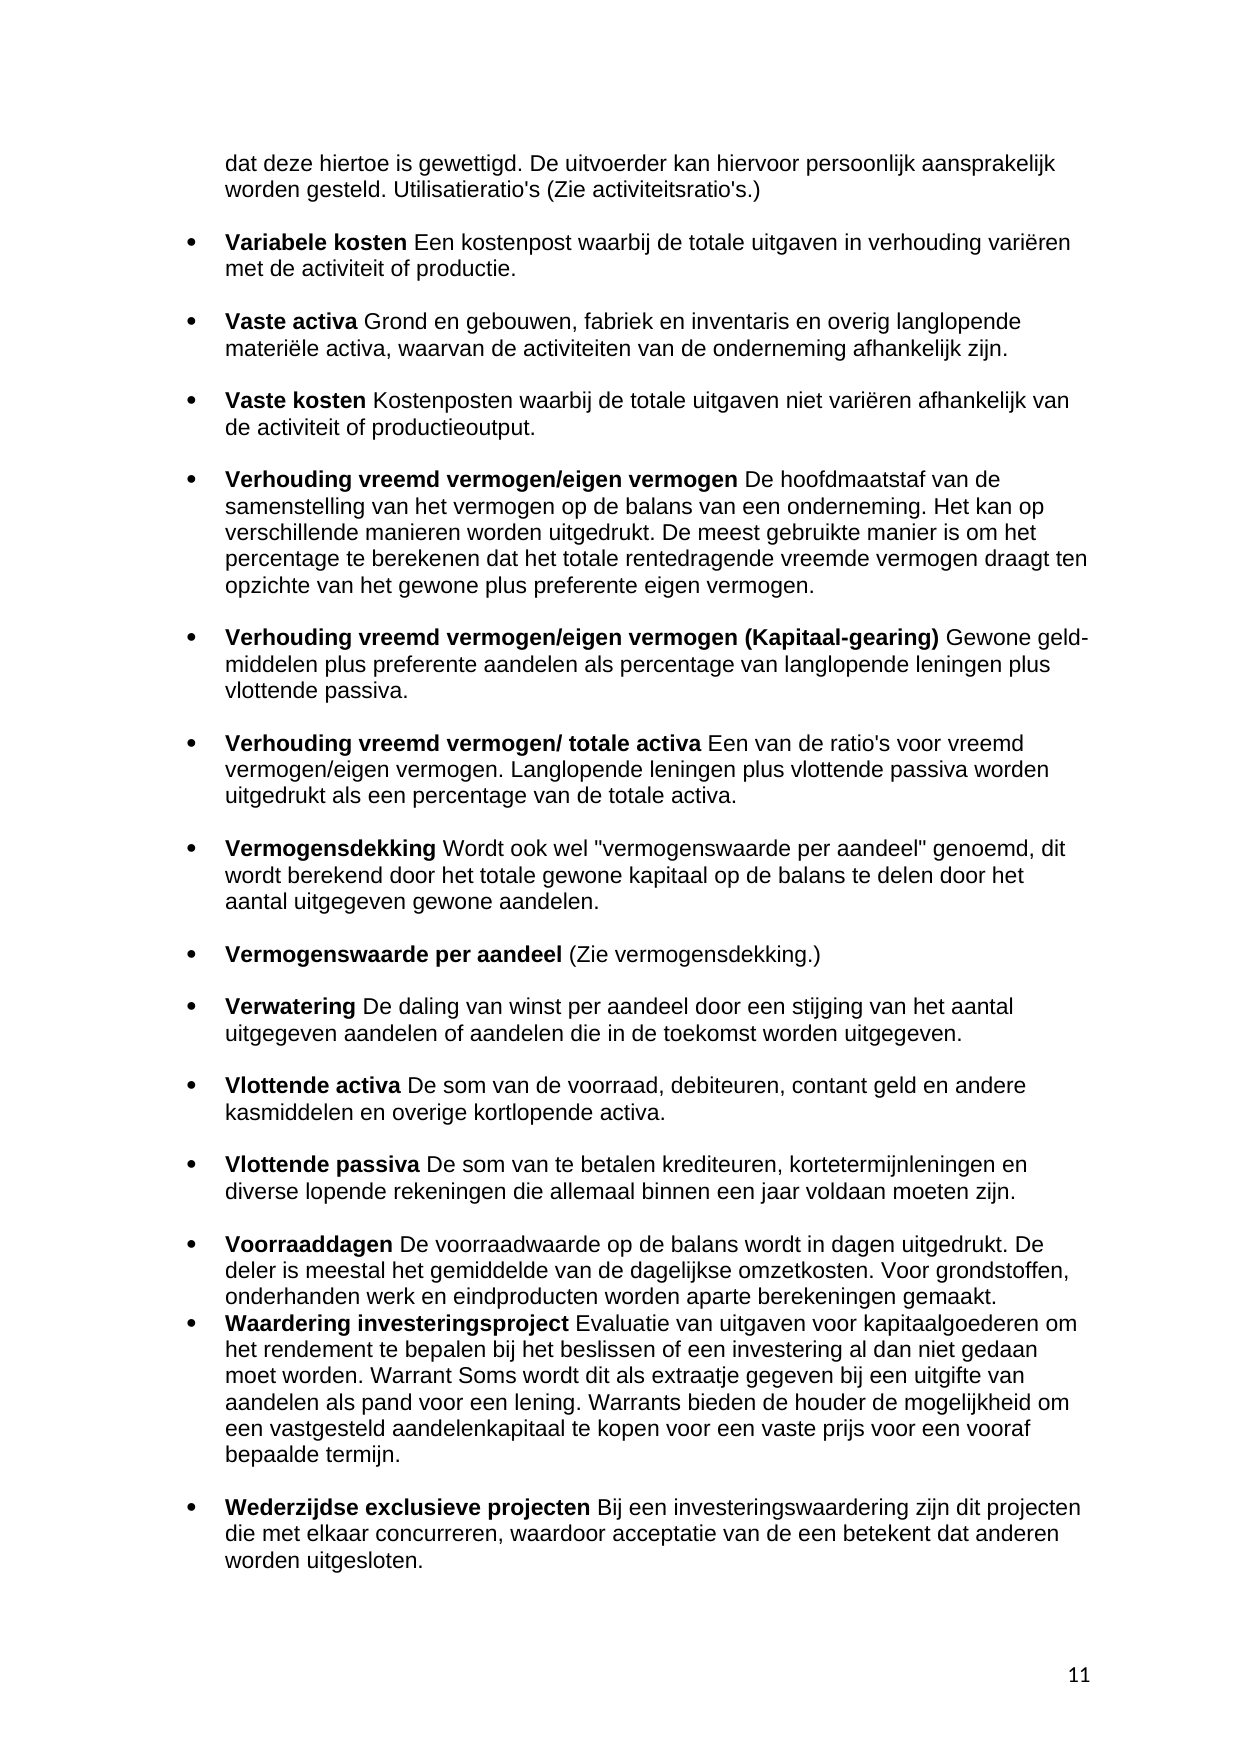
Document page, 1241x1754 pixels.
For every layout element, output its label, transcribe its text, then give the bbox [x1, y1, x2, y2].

list Verwatering De daling van winst per aandeel door een stijging van het aantal uitgegeven aandelen of aandelen die in de toekomst worden uitgegeven. [187, 993, 1090, 1046]
list Verhouding vreemd vermogen/ totale activa Een van de ratio's voor vreemd vermogen/eigen vermogen. Langlopende leningen plus vlottende passiva worden uitgedrukt als een percentage van de totale activa. [187, 730, 1090, 809]
list Vlottende passiva De som van te betalen krediteuren, kortetermijnleningen en diverse lopende rekeningen die allemaal binnen een jaar voldaan moeten zijn. [187, 1151, 1090, 1204]
list Voorraaddagen De voorraadwaarde op de balans wordt in dagen uitgedrukt. De deler is meestal het gemiddelde van de dagelijkse omzetkosten. Voor grondstoffen, onderhanden werk en eindproducten worden aparte berekeningen gemaakt. [187, 1231, 1090, 1309]
list Vermogensdekking Wordt ook wel "vermogenswaarde per aandeel" genoemd, dit wordt berekend door het totale gewone kapitaal op de balans te delen door het aantal uitgegeven gewone aandelen. [187, 835, 1090, 914]
list Verhouding vreemd vermogen/eigen vermogen De hoofdmaatstaf van de samenstelling van het vermogen op de balans van een onderneming. Het kan op verschillende manieren worden uitgedrukt. De meest gebruikte manier is om het percentage te berekenen dat het totale rentedragende vreemde vermogen draagt ten opzichte van het gewone plus preferente eigen vermogen. [187, 466, 1090, 598]
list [187, 150, 1090, 203]
list Verhouding vreemd vermogen/eigen vermogen (Kapitaal-gearing) Gewone geldmiddelen plus preferente aandelen als percentage van langlopende leningen plus vlottende passiva. [187, 624, 1090, 703]
list Variabele kosten Een kostenpost waarbij de totale uitgaven in verhouding variëren met de activiteit of productie. [187, 229, 1090, 282]
list Vlottende activa De som van de voorraad, debiteuren, contant geld en andere kasmiddelen en overige kortlopende activa. [187, 1072, 1090, 1125]
list Vaste kosten Kostenposten waarbij de totale uitgaven niet variëren afhankelijk van de activiteit of productieoutput. [187, 387, 1090, 440]
list Waardering investeringsproject Evaluatie van uitgaven voor kapitaalgoederen om het rendement te bepalen bij het beslissen of een investering al dan niet gedaan moet worden. Warrant Soms wordt dit als extraatje gegeven bij een uitgifte van aandelen als pand voor een lening. Warrants bieden de houder de mogelijkheid om een vastgesteld aandelenkapitaal te kopen voor een vaste prijs voor een vooraf bepaalde termijn. [187, 1309, 1090, 1468]
list Wederzijdse exclusieve projecten Bij een investeringswaardering zijn dit projecten die met elkaar concurreren, waardoor acceptatie van de een betekent dat anderen worden uitgesloten. [187, 1494, 1090, 1573]
list Vermogenswaarde per aandeel (Zie vermogensdekking.) [187, 941, 1090, 967]
list Vaste activa Grond en gebouwen, fabriek en inventaris en overig langlopende materiële activa, waarvan de activiteiten van de onderneming afhankelijk zijn. [187, 308, 1090, 361]
